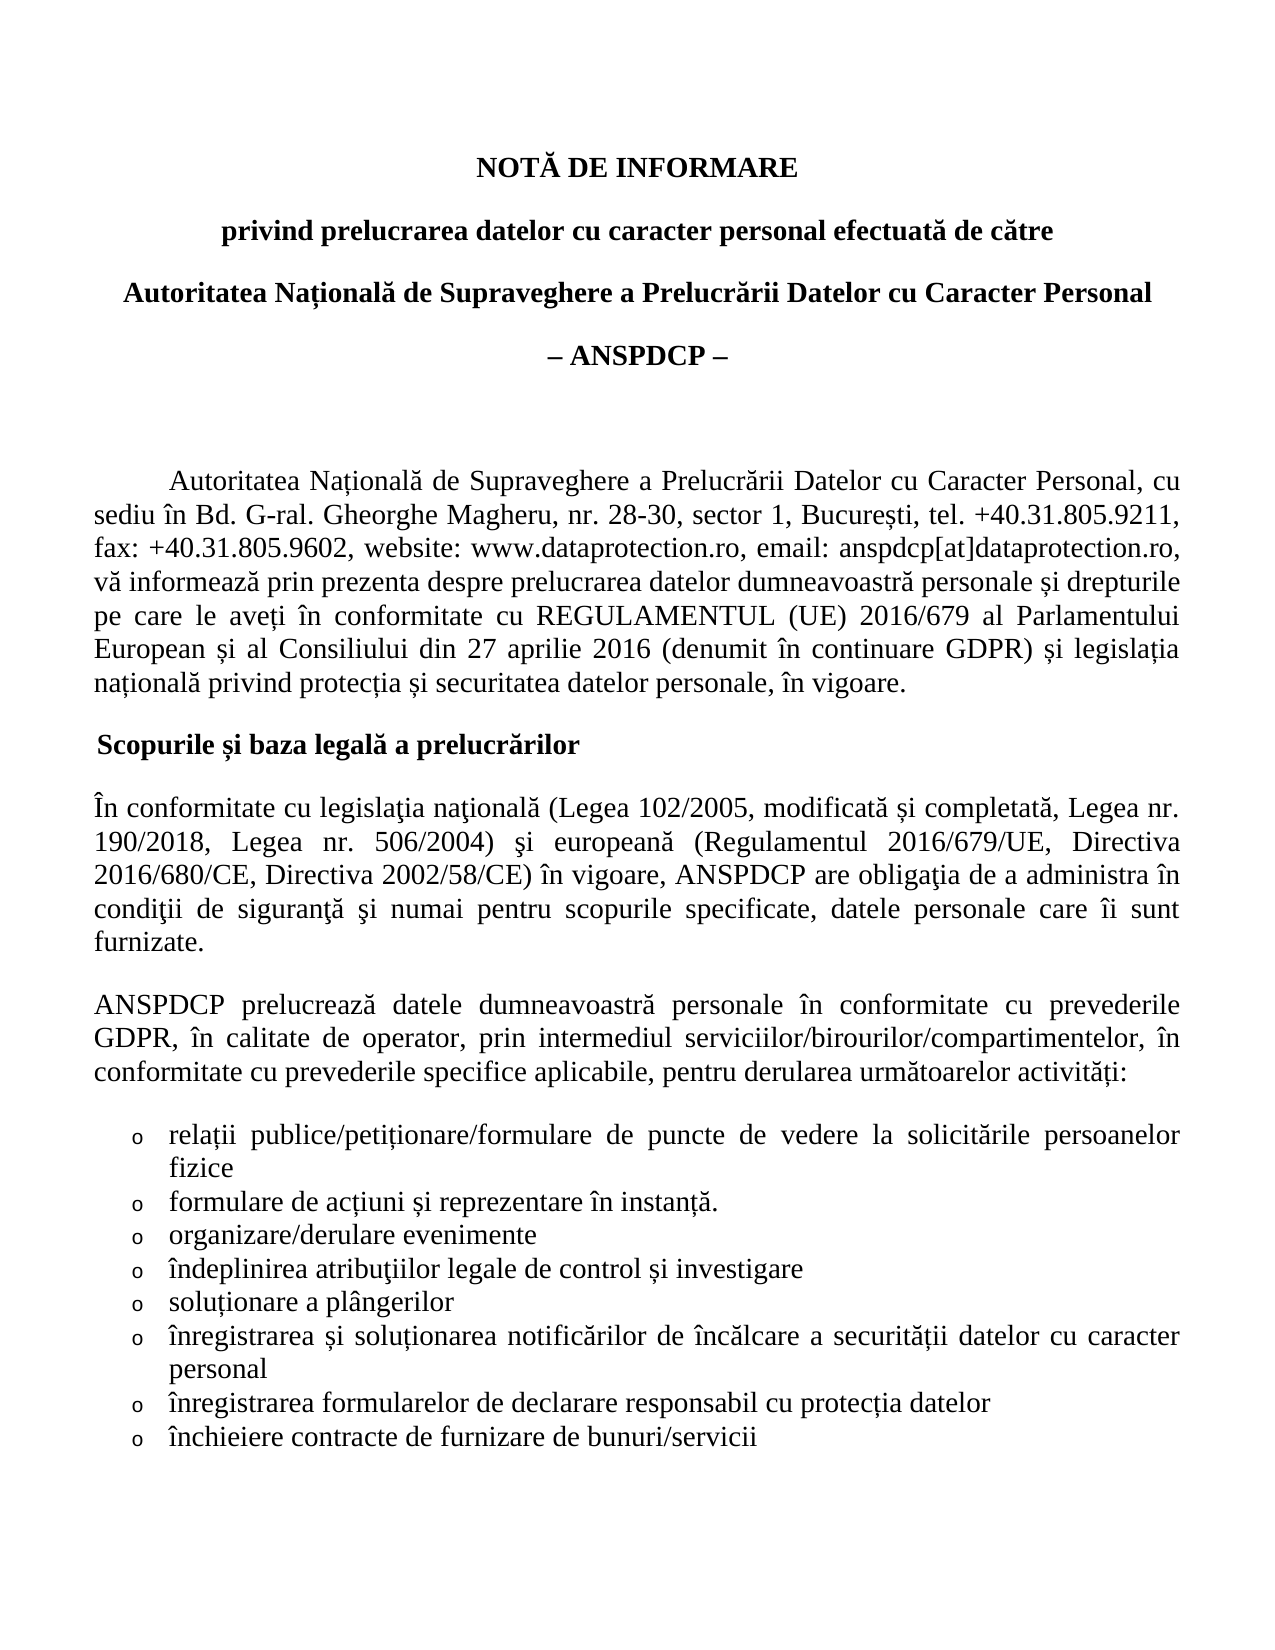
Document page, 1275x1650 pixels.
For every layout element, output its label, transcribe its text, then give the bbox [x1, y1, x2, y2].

list organizare/derulare evenimente [131, 1217, 1181, 1251]
text Scopurile și baza legală a prelucrărilor [97, 727, 1181, 761]
text privind prelucrarea datelor cu caracter personal efectuată de către [94, 213, 1181, 246]
text – ANSPDCP – [94, 338, 1181, 372]
text NOTĂ DE INFORMARE [94, 150, 1181, 183]
text În conformitate cu legislaţia naţională (Legea 102/2005, modificată și completată, Legea nr. 190/2018, Legea nr. 506/2004) şi europeană (Regulamentul 2016/679/UE, Directiva 2016/680/CE, Directiva 2002/58/CE) în vigoare, ANSPDCP are obligaţia de a administra în condiţii de siguranţă şi numai pentru scopurile specificate, datele personale care îi sunt furnizate. [94, 790, 1181, 958]
text ANSPDCP prelucrează datele dumneavoastră personale în conformitate cu prevederile GDPR, în calitate de operator, prin intermediul serviciilor/birourilor/compartimentelor, în conformitate cu prevederile specifice aplicabile, pentru derularea următoarelor activități: [94, 987, 1181, 1088]
list formulare de acțiuni și reprezentare în instanță. [131, 1184, 1181, 1217]
list relații publice/petiționare/formulare de puncte de vedere la solicitările persoanelor fizice [131, 1117, 1181, 1184]
list îndeplinirea atribuţiilor legale de control și investigare [131, 1251, 1181, 1284]
list înregistrarea și soluționarea notificărilor de încălcare a securității datelor cu caracter personal [131, 1318, 1181, 1385]
text Autoritatea Națională de Supraveghere a Prelucrării Datelor cu Caracter Personal, cu sediu în Bd. G-ral. Gheorghe Magheru, nr. 28-30, sector 1, București, tel. +40.31.805.9211, fax: +40.31.805.9602, website: www.dataprotection.ro, email: anspdcp[at]dataprotection.ro, vă informează prin prezenta despre prelucrarea datelor dumneavoastră personale și drepturile pe care le aveți în conformitate cu REGULAMENTUL (UE) 2016/679 al Parlamentului European și al Consiliului din 27 aprilie 2016 (denumit în continuare GDPR) și legislația națională privind protecția și securitatea datelor personale, în vigoare. [94, 463, 1181, 698]
list înregistrarea formularelor de declarare responsabil cu protecția datelor [131, 1385, 1181, 1419]
list închieiere contracte de furnizare de bunuri/servicii [131, 1419, 1181, 1452]
list soluționare a plângerilor [131, 1284, 1181, 1318]
text Autoritatea Națională de Supraveghere a Prelucrării Datelor cu Caracter Personal [94, 275, 1181, 309]
